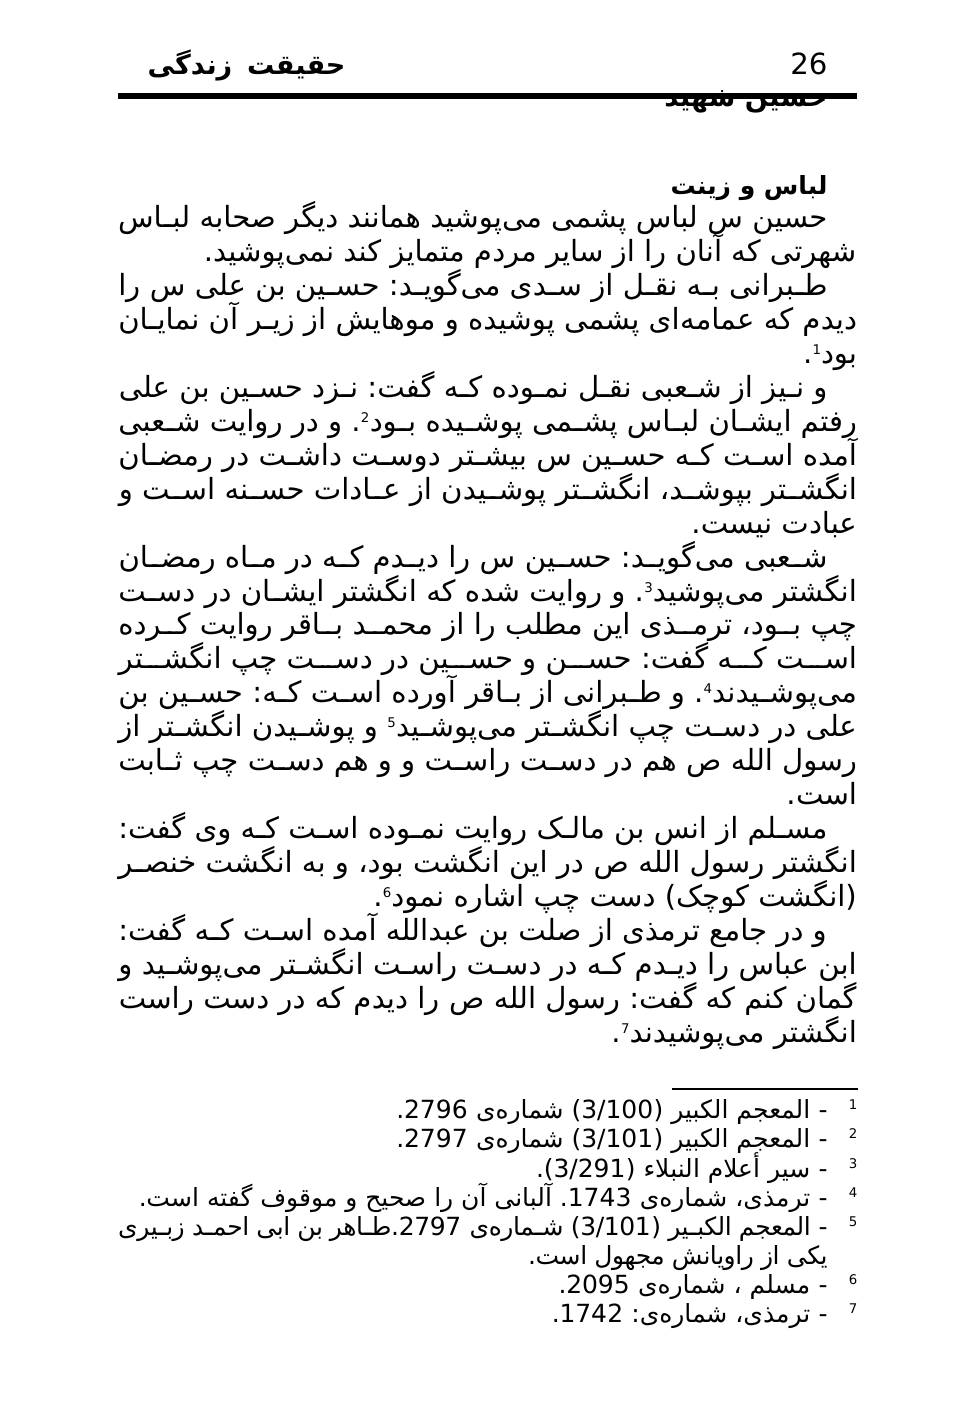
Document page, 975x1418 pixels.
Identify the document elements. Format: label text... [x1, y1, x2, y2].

text شعبی می‌گوید: حسین س را دیدم که در ماه رمضان انگشتر می‌پوشید. و روایت شده که انگشتر ایشان در دست چپ بود، ترمذی این مطلب را از محمد باقر روایت کرده است که گفت: حسن و حسین در دست چپ انگشتر می‌پوشیدند. و طبرانی از باقر آورده است که: حسین بن علی در دست چپ انگشتر می‌پوشید و پوشیدن انگشتر از رسول الله ص هم در دست راست و و هم دست چپ ثابت است. [118, 540, 857, 812]
text و در جامع ترمذی از صلت بن عبدالله آمده است که گفت: ابن عباس را دیدم که در دست راست انگشتر می‌پوشید و گمان کنم که گفت: رسول الله ص را دیدم که در دست راست انگشتر می‌پوشیدند. [118, 913, 857, 1049]
text طبرانی به نقل از سدی می‌گوید: حسین بن علی س را دیدم که عمامه‌ای پشمی پوشیده و موهایش از زیر آن نمایان بود. [118, 268, 857, 370]
text حسین س لباس پشمی می‌پوشید همانند دیگر صحابه لباس شهرتی که آنان را از سایر مردم متمایز کند نمی‌پوشید. [118, 200, 857, 268]
text مسلم از انس بن مالک روایت نموده است که وی گفت: انگشتر رسول الله ص در این انگشت بود، و به انگشت خنصر (انگشت کوچک) دست چپ اشاره نمود. [118, 812, 857, 913]
text و نیز از شعبی نقل نموده که گفت: نزد حسین بن علی رفتم ایشان لباس پشمی پوشیده بود. و در روایت شعبی آمده است که حسین س بیشتر دوست داشت در رمضان انگشتر بپوشد، انگشتر پوشیدن از عادات حسنه است و عبادت نیست. [118, 370, 857, 540]
text لباس و زینت [118, 171, 857, 200]
